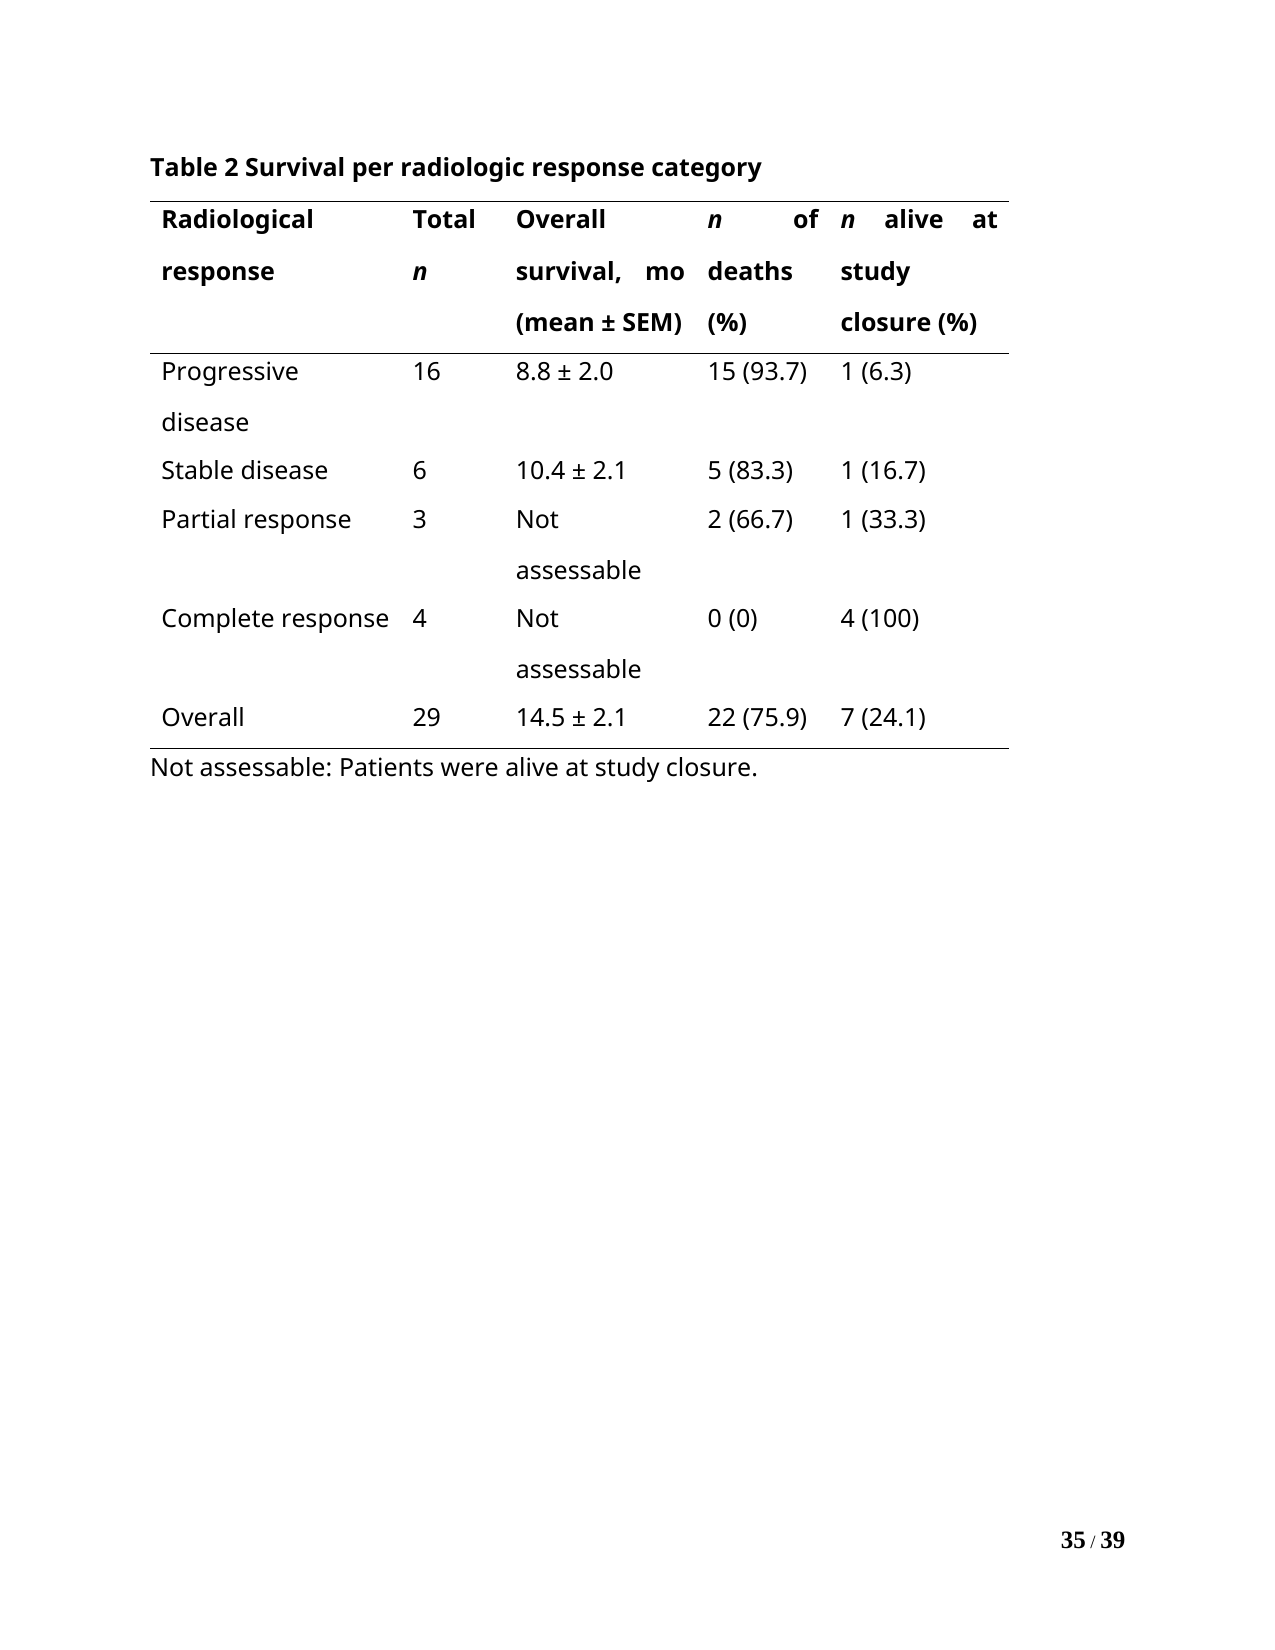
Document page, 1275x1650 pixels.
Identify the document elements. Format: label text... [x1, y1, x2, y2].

table_cell 0 (0) [696, 601, 829, 700]
table_cell 22 (75.9) [696, 700, 829, 748]
table_header Radiological response [150, 202, 401, 352]
table_cell 2 (66.7) [696, 501, 829, 601]
table_header Total n [401, 202, 504, 352]
table_cell Not assessable [504, 501, 696, 601]
table_cell 29 [401, 700, 504, 748]
table_cell 1 (16.7) [829, 453, 1009, 501]
table_cell 14.5 ± 2.1 [504, 700, 696, 748]
table_cell 4 (100) [829, 601, 1009, 700]
table_header Overall survival, mo (mean ± SEM) [504, 202, 696, 352]
table_cell 5 (83.3) [696, 453, 829, 501]
table_cell 8.8 ± 2.0 [504, 354, 696, 453]
table_cell 15 (93.7) [696, 354, 829, 453]
table_cell 1 (33.3) [829, 501, 1009, 601]
table_cell Complete response [150, 601, 401, 700]
table_cell 10.4 ± 2.1 [504, 453, 696, 501]
table_cell 6 [401, 453, 504, 501]
table_cell 7 (24.1) [829, 700, 1009, 748]
table_cell 16 [401, 354, 504, 453]
table_cell Not assessable [504, 601, 696, 700]
text Table 2 Survival per radiologic response category [150, 150, 1125, 184]
table_cell Partial response [150, 501, 401, 601]
table_cell Overall [150, 700, 401, 748]
table_cell Progressive disease [150, 354, 401, 453]
table_cell Stable disease [150, 453, 401, 501]
table_cell 1 (6.3) [829, 354, 1009, 453]
table_header n alive at study closure (%) [829, 202, 1009, 352]
table_header n of deaths (%) [696, 202, 829, 352]
table_cell 4 [401, 601, 504, 700]
table_cell 3 [401, 501, 504, 601]
text Not assessable: Patients were alive at study closure. [150, 749, 1125, 783]
